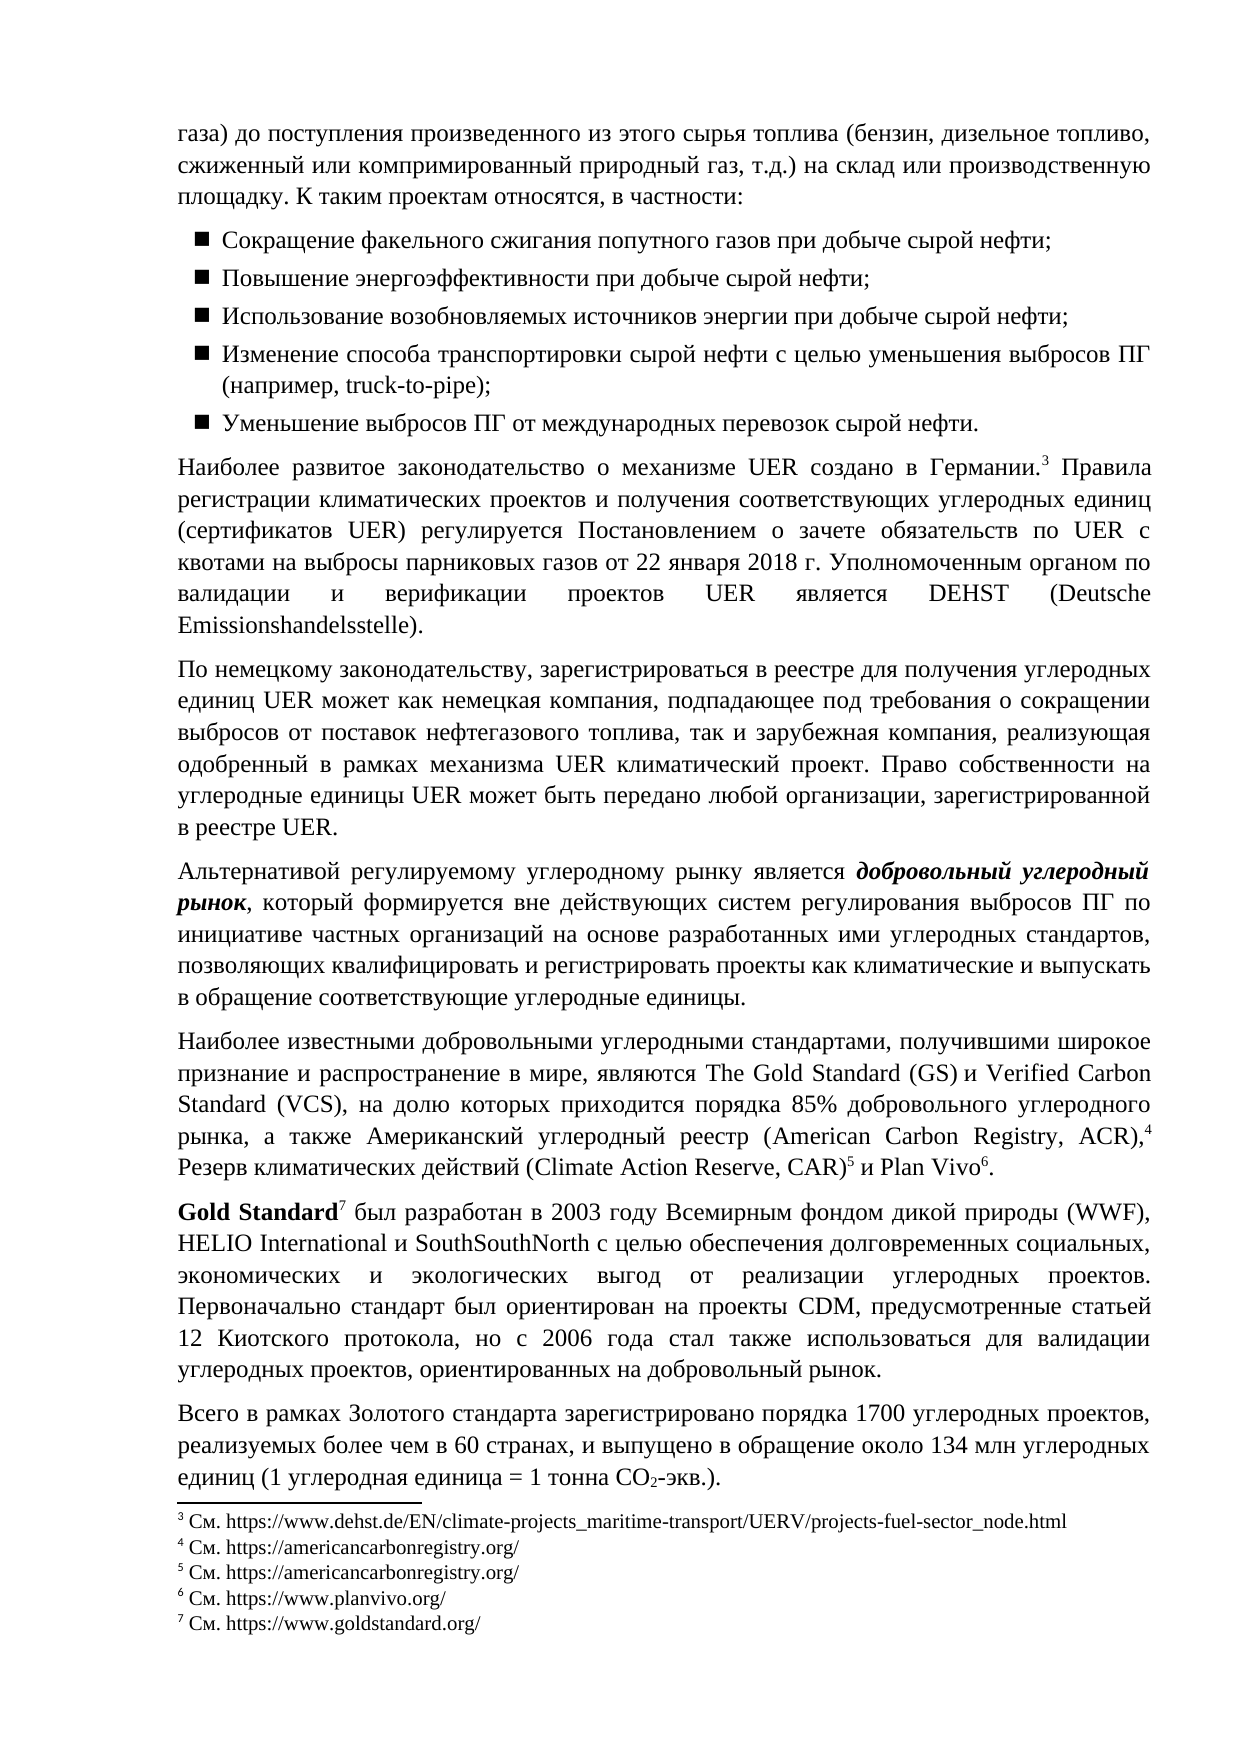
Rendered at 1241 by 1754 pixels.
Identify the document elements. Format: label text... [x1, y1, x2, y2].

text Наиболее известными добровольными углеродными стандартами, получившими широкое признание и распространение в мире, являются The Gold Standard (GS) и Verified Carbon Standard (VCS), на долю которых приходится порядка 85% добровольного углеродного рынка, а также Американский углеродный реестр (American Carbon Registry, ACR), Резерв климатических действий (Climate Action Reserve, CAR) и Plan Vivo. [177, 1026, 1152, 1181]
list Уменьшение выбросов ПГ от международных перевозок сырой нефти. [192, 408, 1152, 437]
list Повышение энергоэффективности при добыче сырой нефти; [192, 263, 1152, 292]
text Альтернативой регулируемому углеродному рынку является добровольный углеродный рынок, который формируется вне действующих систем регулирования выбросов ПГ по инициативе частных организаций на основе разработанных ими углеродных стандартов, позволяющих квалифицировать и регистрировать проекты как климатические и выпускать в обращение соответствующие углеродные единицы. [177, 856, 1152, 1011]
text Наиболее развитое законодательство о механизме UER создано в Германии. Правила регистрации климатических проектов и получения соответствующих углеродных единиц (сертификатов UER) регулируется Постановлением о зачете обязательств по UER с квотами на выбросы парниковых газов от 22 января 2018 г. Уполномоченным органом по валидации и верификации проектов UER является DEHST (Deutsche Emissionshandelsstelle). [177, 452, 1152, 639]
list Использование возобновляемых источников энергии при добыче сырой нефти; [192, 301, 1152, 330]
text Gold Standard был разработан в 2003 году Всемирным фондом дикой природы (WWF), HELIO International и SouthSouthNorth с целью обеспечения долговременных социальных, экономических и экологических выгод от реализации углеродных проектов. Первоначально стандарт был ориентирован на проекты CDM, предусмотренные статьей 12 Киотского протокола, но с 2006 года стал также использоваться для валидации углеродных проектов, ориентированных на добровольный рынок. [177, 1197, 1152, 1383]
list Изменение способа транспортировки сырой нефти с целью уменьшения выбросов ПГ (например, truck-to-pipe); [192, 339, 1152, 399]
text По немецкому законодательству, зарегистрироваться в реестре для получения углеродных единиц UER может как немецкая компания, подпадающее под требования о сокращении выбросов от поставок нефтегазового топлива, так и зарубежная компания, реализующая одобренный в рамках механизма UER климатический проект. Право собственности на углеродные единицы UER может быть передано любой организации, зарегистрированной в реестре UER. [177, 654, 1152, 841]
text Всего в рамках Золотого стандарта зарегистрировано порядка 1700 углеродных проектов, реализуемых более чем в 60 странах, и выпущено в обращение около 134 млн углеродных единиц (1 углеродная единица = 1 тонна СО2-экв.). [177, 1398, 1152, 1490]
list Сокращение факельного сжигания попутного газов при добыче сырой нефти; [192, 225, 1152, 254]
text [177, 118, 1152, 210]
